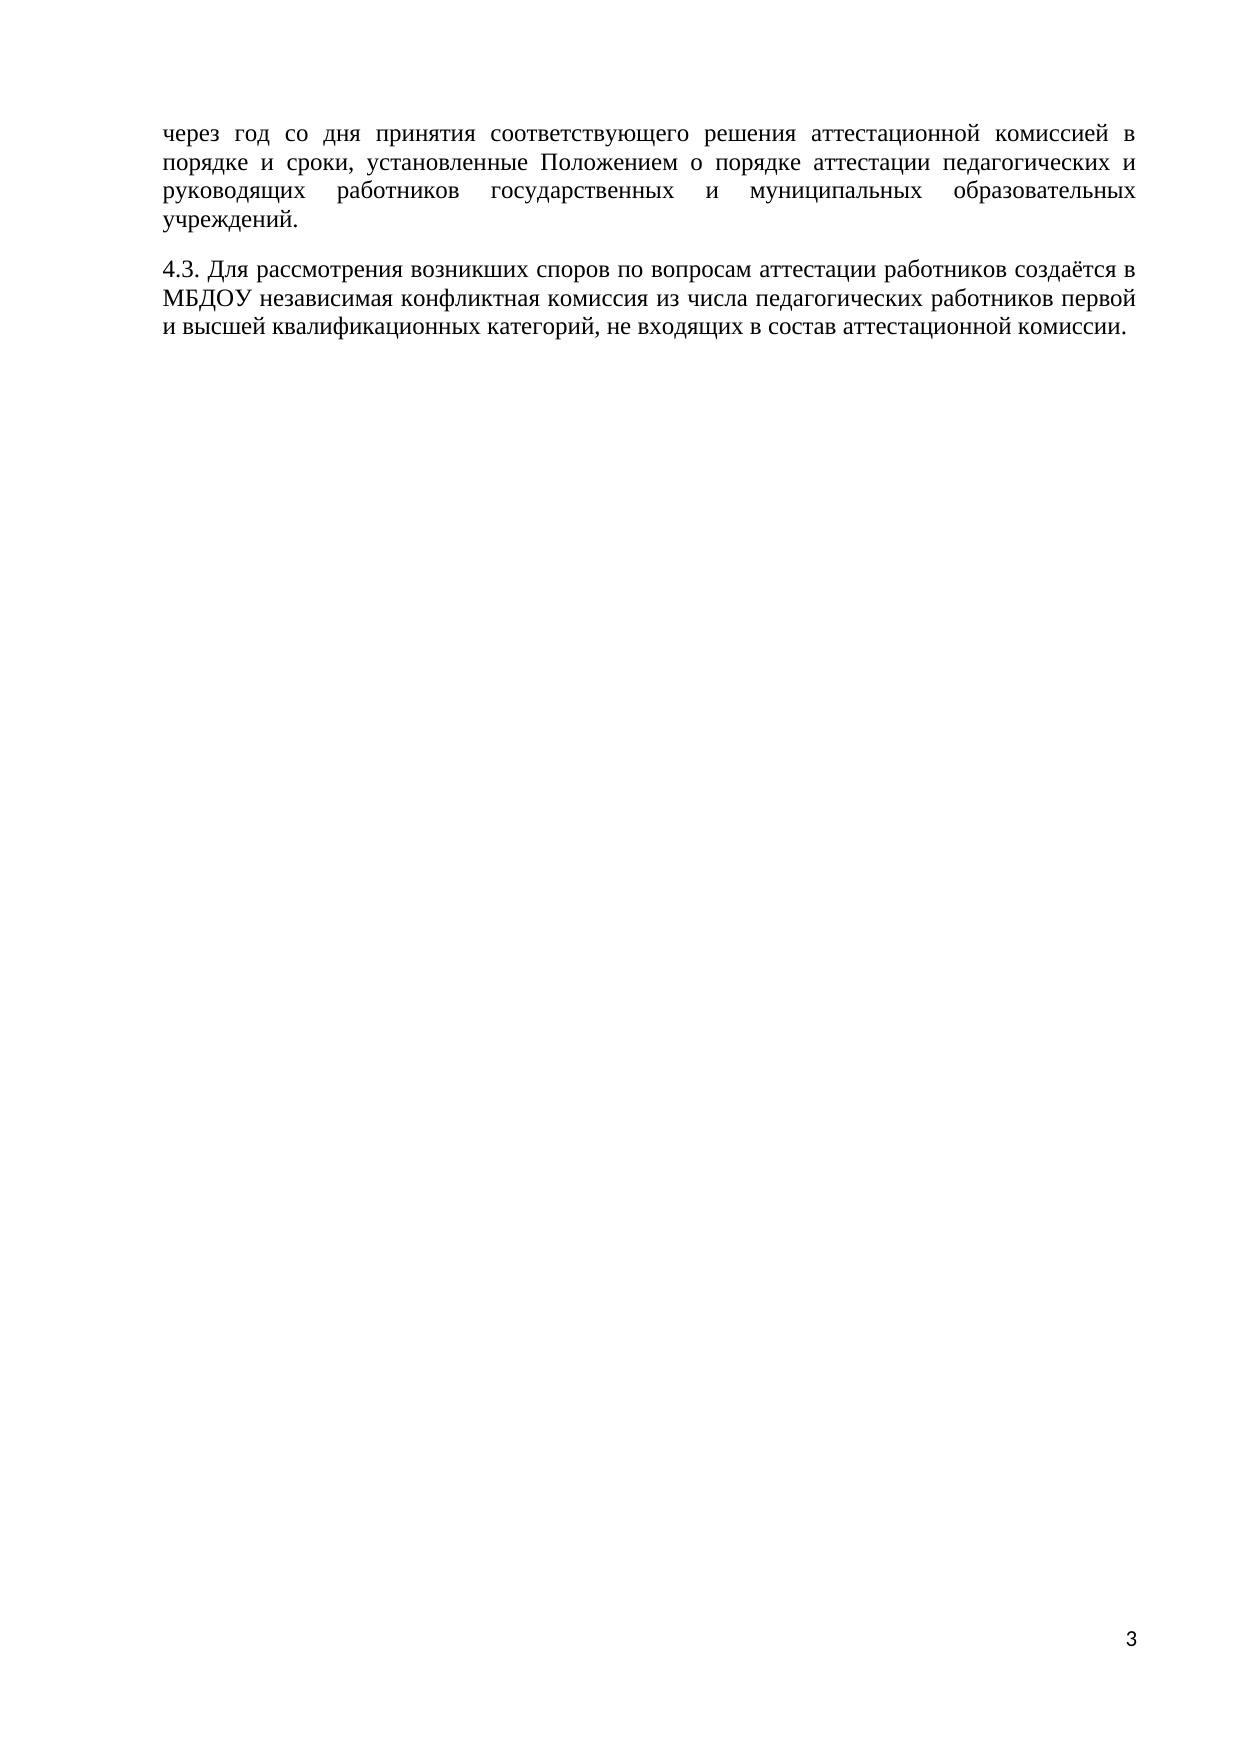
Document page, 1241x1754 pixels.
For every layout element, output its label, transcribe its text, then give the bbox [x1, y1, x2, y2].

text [162, 118, 1137, 233]
text 4.3. Для рассмотрения возникших споров по вопросам аттестации работников создаётся в МБДОУ независимая конфликтная комиссия из числа педагогических работников первой и высшей квалификационных категорий, не входящих в состав аттестационной комиссии. [162, 254, 1137, 340]
